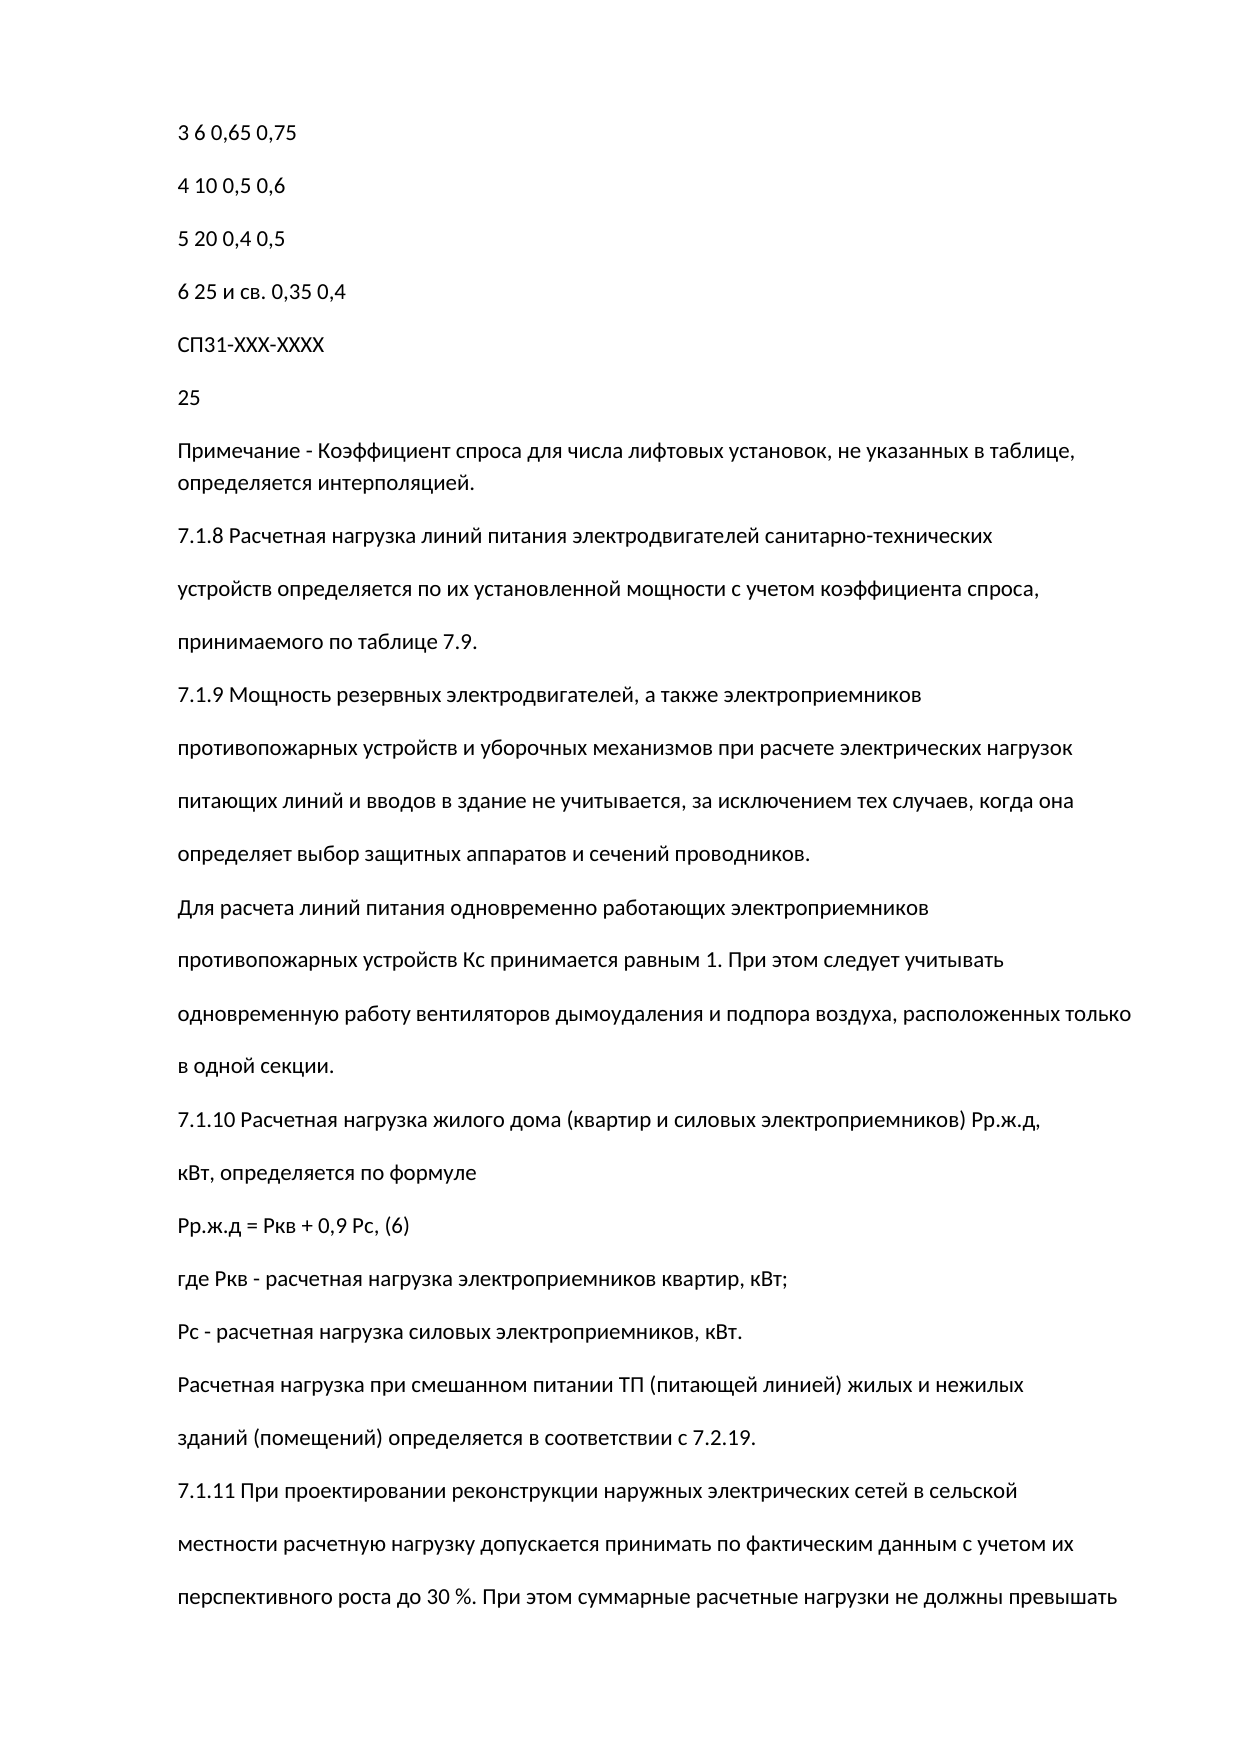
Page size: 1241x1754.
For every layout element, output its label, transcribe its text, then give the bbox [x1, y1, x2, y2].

text местности расчетную нагрузку допускается принимать по фактическим данным с учетом их [177, 1529, 1152, 1557]
text 4 10 0,5 0,6 [177, 171, 1152, 199]
text СП31-XXX-XXXX [177, 330, 1152, 358]
text принимаемого по таблице 7.9. [177, 627, 1152, 656]
text определяет выбор защитных аппаратов и сечений проводников. [177, 839, 1152, 868]
text противопожарных устройств и уборочных механизмов при расчете электрических нагрузок [177, 733, 1152, 762]
text кВт, определяется по формуле [177, 1158, 1152, 1186]
text одновременную работу вентиляторов дымоудаления и подпора воздуха, расположенных только [177, 999, 1152, 1027]
text в одной секции. [177, 1052, 1152, 1080]
text перспективного роста до 30 %. При этом суммарные расчетные нагрузки не должны превышать [177, 1582, 1152, 1610]
text зданий (помещений) определяется в соответствии с 7.2.19. [177, 1423, 1152, 1451]
text 25 [177, 383, 1152, 411]
text Примечание - Коэффициент спроса для числа лифтовых установок, не указанных в таблице, определяется интерполяцией. [177, 436, 1152, 496]
text устройств определяется по их установленной мощности с учетом коэффициента спроса, [177, 574, 1152, 602]
text питающих линий и вводов в здание не учитывается, за исключением тех случаев, когда она [177, 787, 1152, 814]
text Расчетная нагрузка при смешанном питании ТП (питающей линией) жилых и нежилых [177, 1370, 1152, 1398]
text Рс - расчетная нагрузка силовых электроприемников, кВт. [177, 1317, 1152, 1345]
text противопожарных устройств Кс принимается равным 1. При этом следует учитывать [177, 946, 1152, 974]
text 7.1.9 Мощность резервных электродвигателей, а также электроприемников [177, 681, 1152, 708]
text где Ркв - расчетная нагрузка электроприемников квартир, кВт; [177, 1264, 1152, 1292]
text 7.1.8 Расчетная нагрузка линий питания электродвигателей санитарно-технических [177, 521, 1152, 549]
text Для расчета линий питания одновременно работающих электроприемников [177, 893, 1152, 921]
text 7.1.10 Расчетная нагрузка жилого дома (квартир и силовых электроприемников) Рр.ж.д, [177, 1105, 1152, 1133]
text 6 25 и св. 0,35 0,4 [177, 277, 1152, 305]
text Рр.ж.д = Ркв + 0,9 Рс, (6) [177, 1211, 1152, 1239]
text 5 20 0,4 0,5 [177, 224, 1152, 252]
text 7.1.11 При проектировании реконструкции наружных электрических сетей в сельской [177, 1476, 1152, 1504]
text 3 6 0,65 0,75 [177, 118, 1152, 146]
